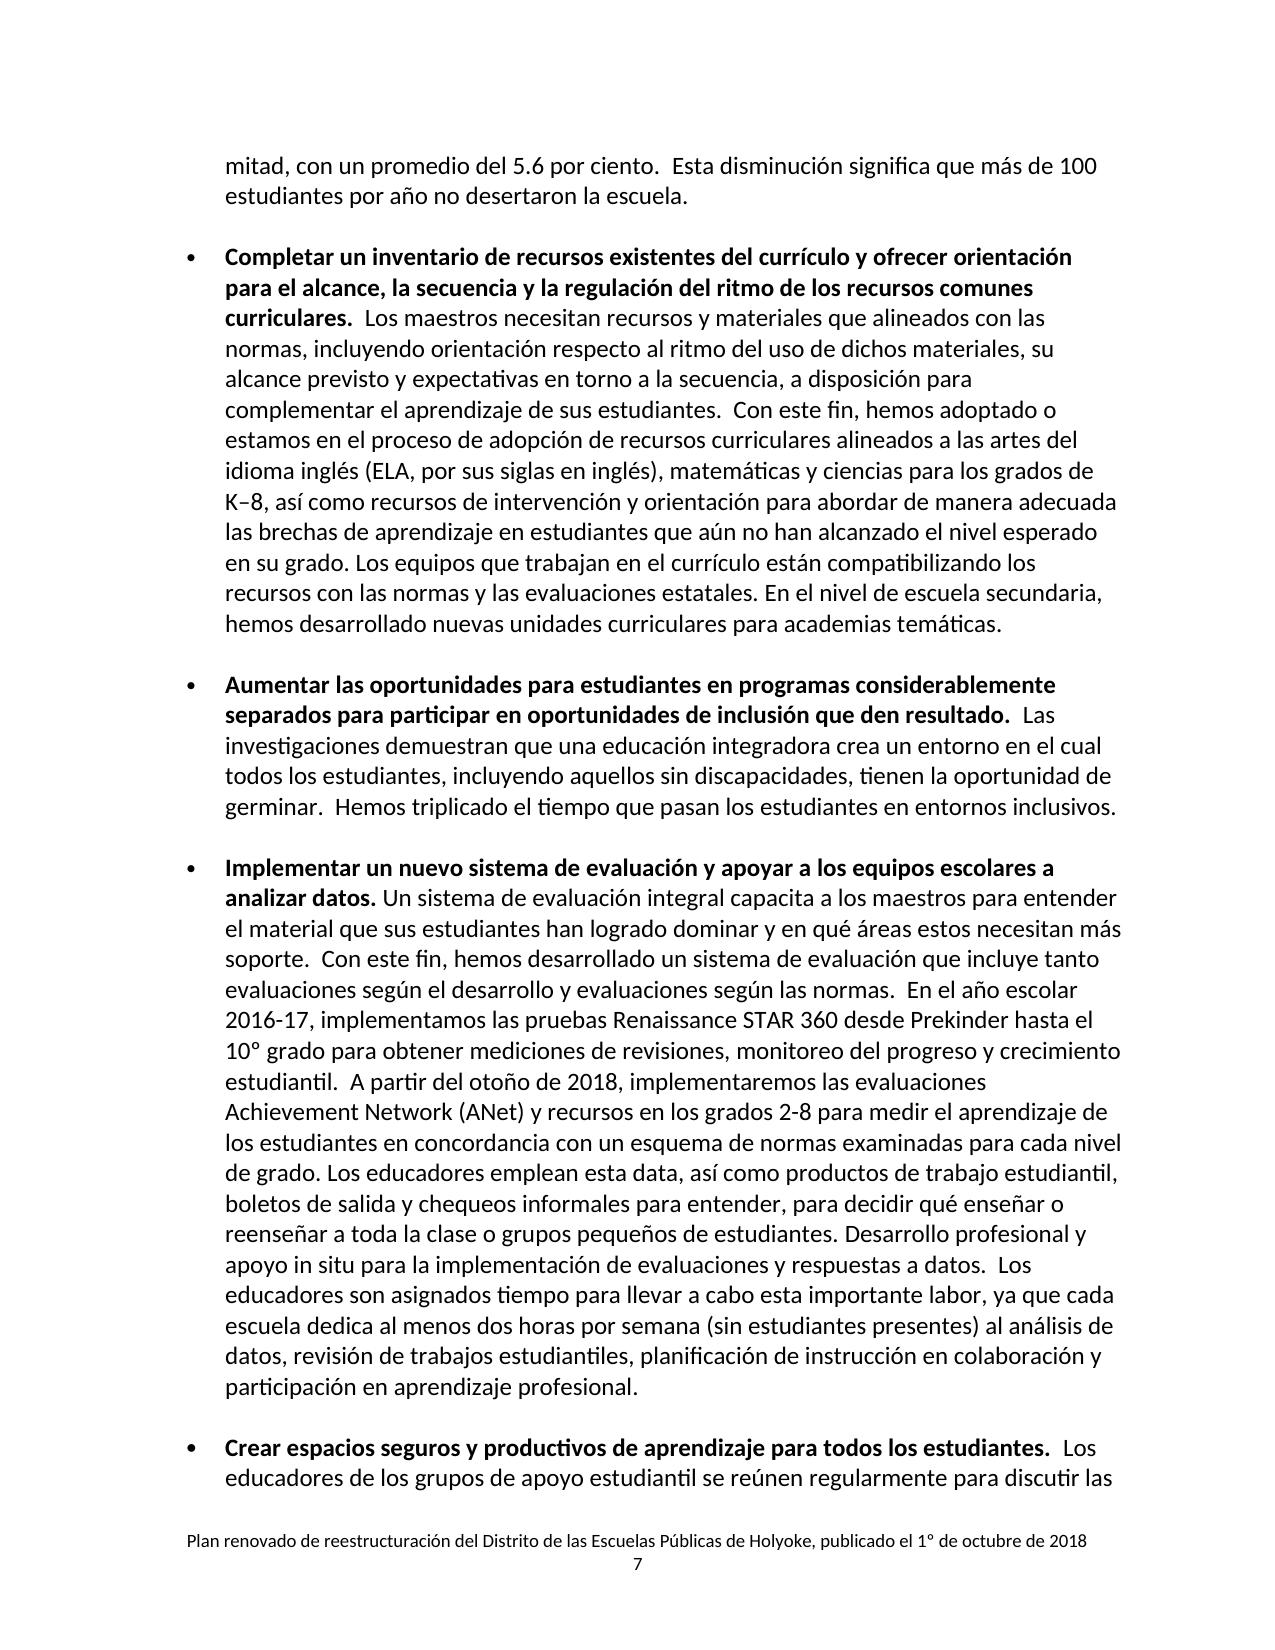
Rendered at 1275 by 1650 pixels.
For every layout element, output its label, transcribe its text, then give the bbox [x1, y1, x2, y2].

list Completar un inventario de recursos existentes del currículo y ofrecer orientación para el alcance, la secuencia y la regulación del ritmo de los recursos comunes curriculares. Los maestros necesitan recursos y materiales que alineados con las normas, incluyendo orientación respecto al ritmo del uso de dichos materiales, su alcance previsto y expectativas en torno a la secuencia, a disposición para complementar el aprendizaje de sus estudiantes. Con este fin, hemos adoptado o estamos en el proceso de adopción de recursos curriculares alineados a las artes del idioma inglés (ELA, por sus siglas en inglés), matemáticas y ciencias para los grados de K–8, así como recursos de intervención y orientación para abordar de manera adecuada las brechas de aprendizaje en estudiantes que aún no han alcanzado el nivel esperado en su grado. Los equipos que trabajan en el currículo están compatibilizando los recursos con las normas y las evaluaciones estatales. En el nivel de escuela secundaria, hemos desarrollado nuevas unidades curriculares para academias temáticas. [187, 242, 1125, 638]
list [187, 1432, 1125, 1493]
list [187, 150, 1125, 211]
list Aumentar las oportunidades para estudiantes en programas considerablemente separados para participar en oportunidades de inclusión que den resultado. Las investigaciones demuestran que una educación integradora crea un entorno en el cual todos los estudiantes, incluyendo aquellos sin discapacidades, tienen la oportunidad de germinar. Hemos triplicado el tiempo que pasan los estudiantes en entornos inclusivos. [187, 669, 1125, 821]
list Implementar un nuevo sistema de evaluación y apoyar a los equipos escolares a analizar datos. Un sistema de evaluación integral capacita a los maestros para entender el material que sus estudiantes han logrado dominar y en qué áreas estos necesitan más soporte. Con este fin, hemos desarrollado un sistema de evaluación que incluye tanto evaluaciones según el desarrollo y evaluaciones según las normas. En el año escolar 2016-17, implementamos las pruebas Renaissance STAR 360 desde Prekinder hasta el 10º grado para obtener mediciones de revisiones, monitoreo del progreso y crecimiento estudiantil. A partir del otoño de 2018, implementaremos las evaluaciones Achievement Network (ANet) y recursos en los grados 2-8 para medir el aprendizaje de los estudiantes en concordancia con un esquema de normas examinadas para cada nivel de grado. Los educadores emplean esta data, así como productos de trabajo estudiantil, boletos de salida y chequeos informales para entender, para decidir qué enseñar o reenseñar a toda la clase o grupos pequeños de estudiantes. Desarrollo profesional y apoyo in situ para la implementación de evaluaciones y respuestas a datos. Los educadores son asignados tiempo para llevar a cabo esta importante labor, ya que cada escuela dedica al menos dos horas por semana (sin estudiantes presentes) al análisis de datos, revisión de trabajos estudiantiles, planificación de instrucción en colaboración y participación en aprendizaje profesional. [187, 852, 1125, 1401]
